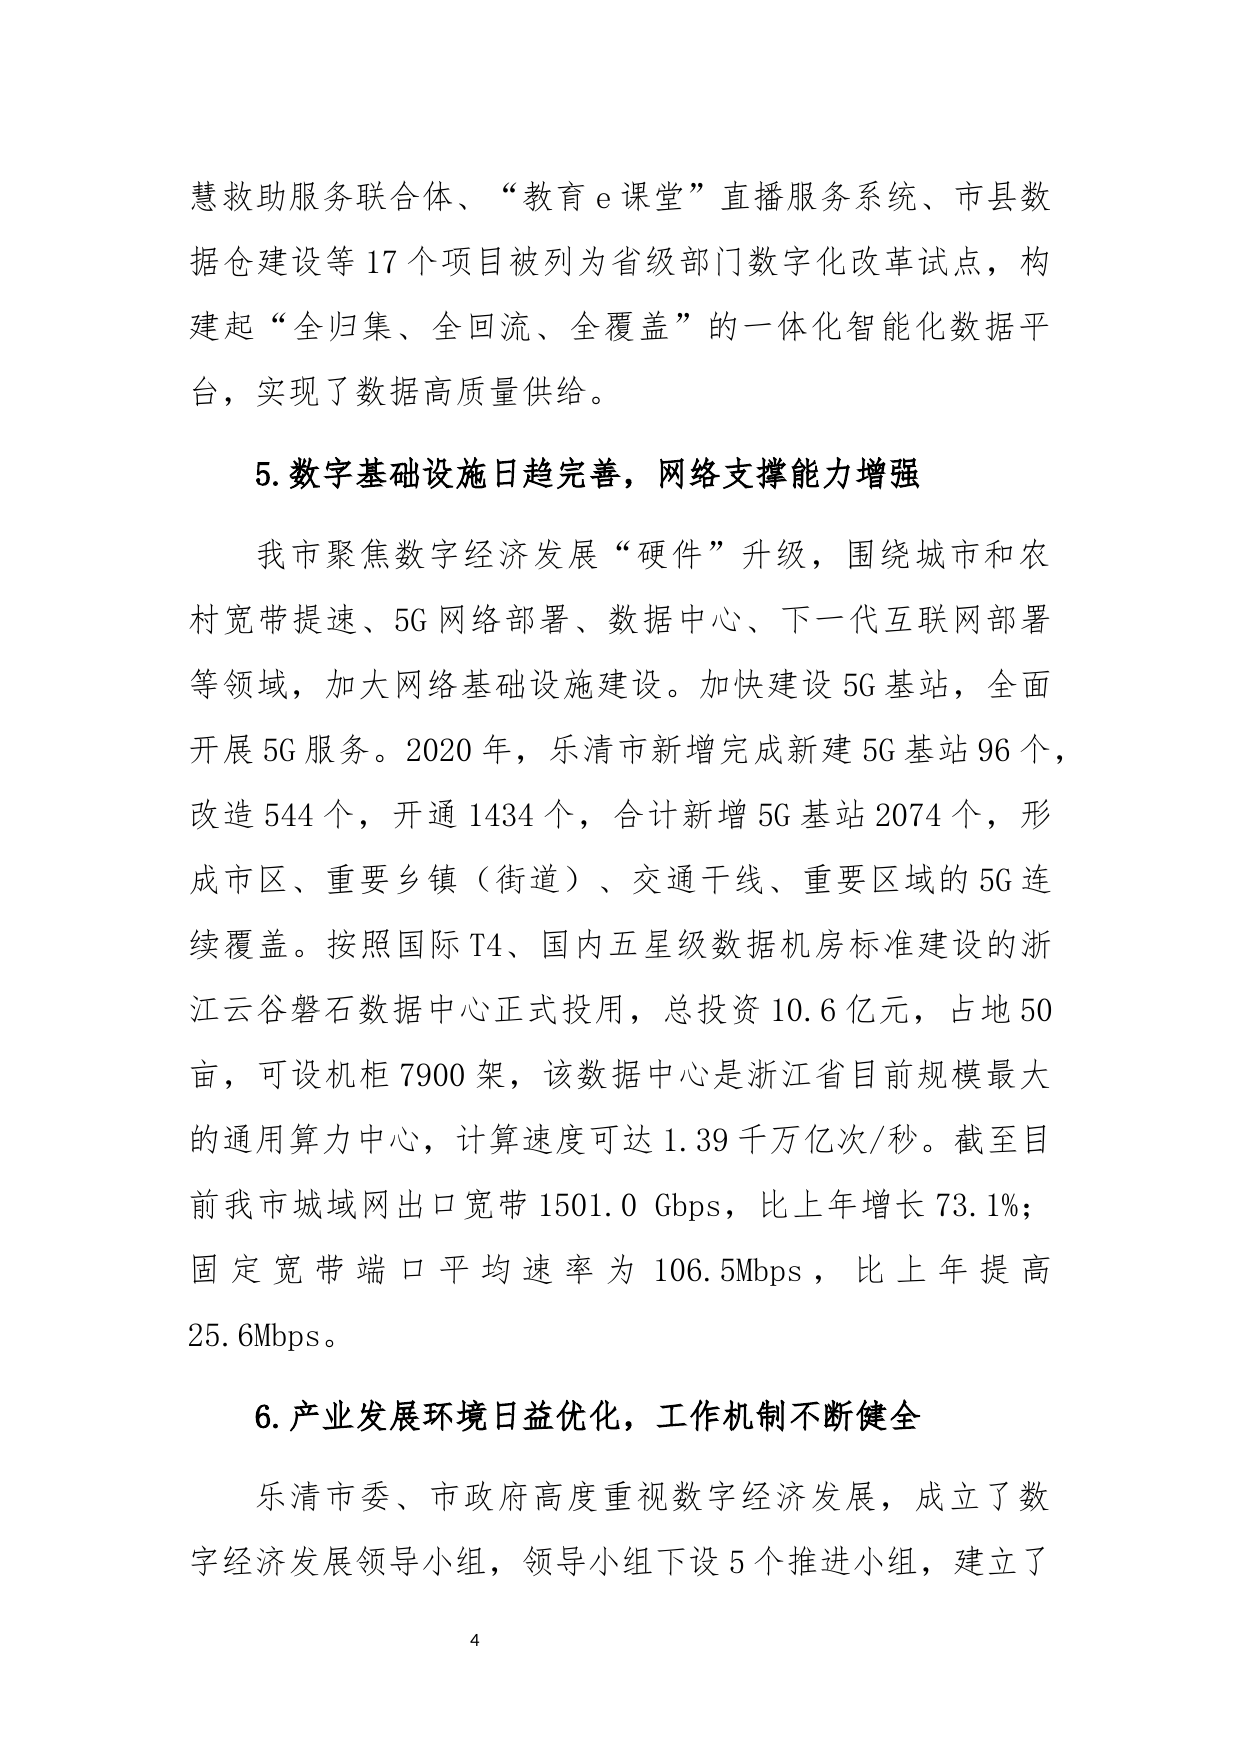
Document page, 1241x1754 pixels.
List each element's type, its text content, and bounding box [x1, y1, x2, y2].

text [187, 1462, 1053, 1592]
text 我市聚焦数字经济发展“硬件”升级，围绕城市和农村宽带提速、5G网络部署、数据中心、下一代互联网部署等领域，加大网络基础设施建设。加快建设5G基站，全面开展5G服务。2020年，乐清市新增完成新建5G基站96个，改造544个，开通1434个，合计新增5G基站2074个，形成市区、重要乡镇（街道）、交通干线、重要区域的5G连续覆盖。按照国际T4、国内五星级数据机房标准建设的浙江云谷磐石数据中心正式投用，总投资10.6亿元，占地50亩，可设机柜7900架，该数据中心是浙江省目前规模最大的通用算力中心，计算速度可达1.39千万亿次/秒。截至目前我市城域网出口宽带1501.0 Gbps，比上年增长73.1%；固定宽带端口平均速率为106.5Mbps，比上年提高25.6Mbps。 [187, 519, 1053, 1364]
subtitle 5.数字基础设施日趋完善，网络支撑能力增强 [187, 438, 1053, 503]
subtitle 6.产业发展环境日益优化，工作机制不断健全 [187, 1381, 1053, 1446]
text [187, 162, 1053, 422]
